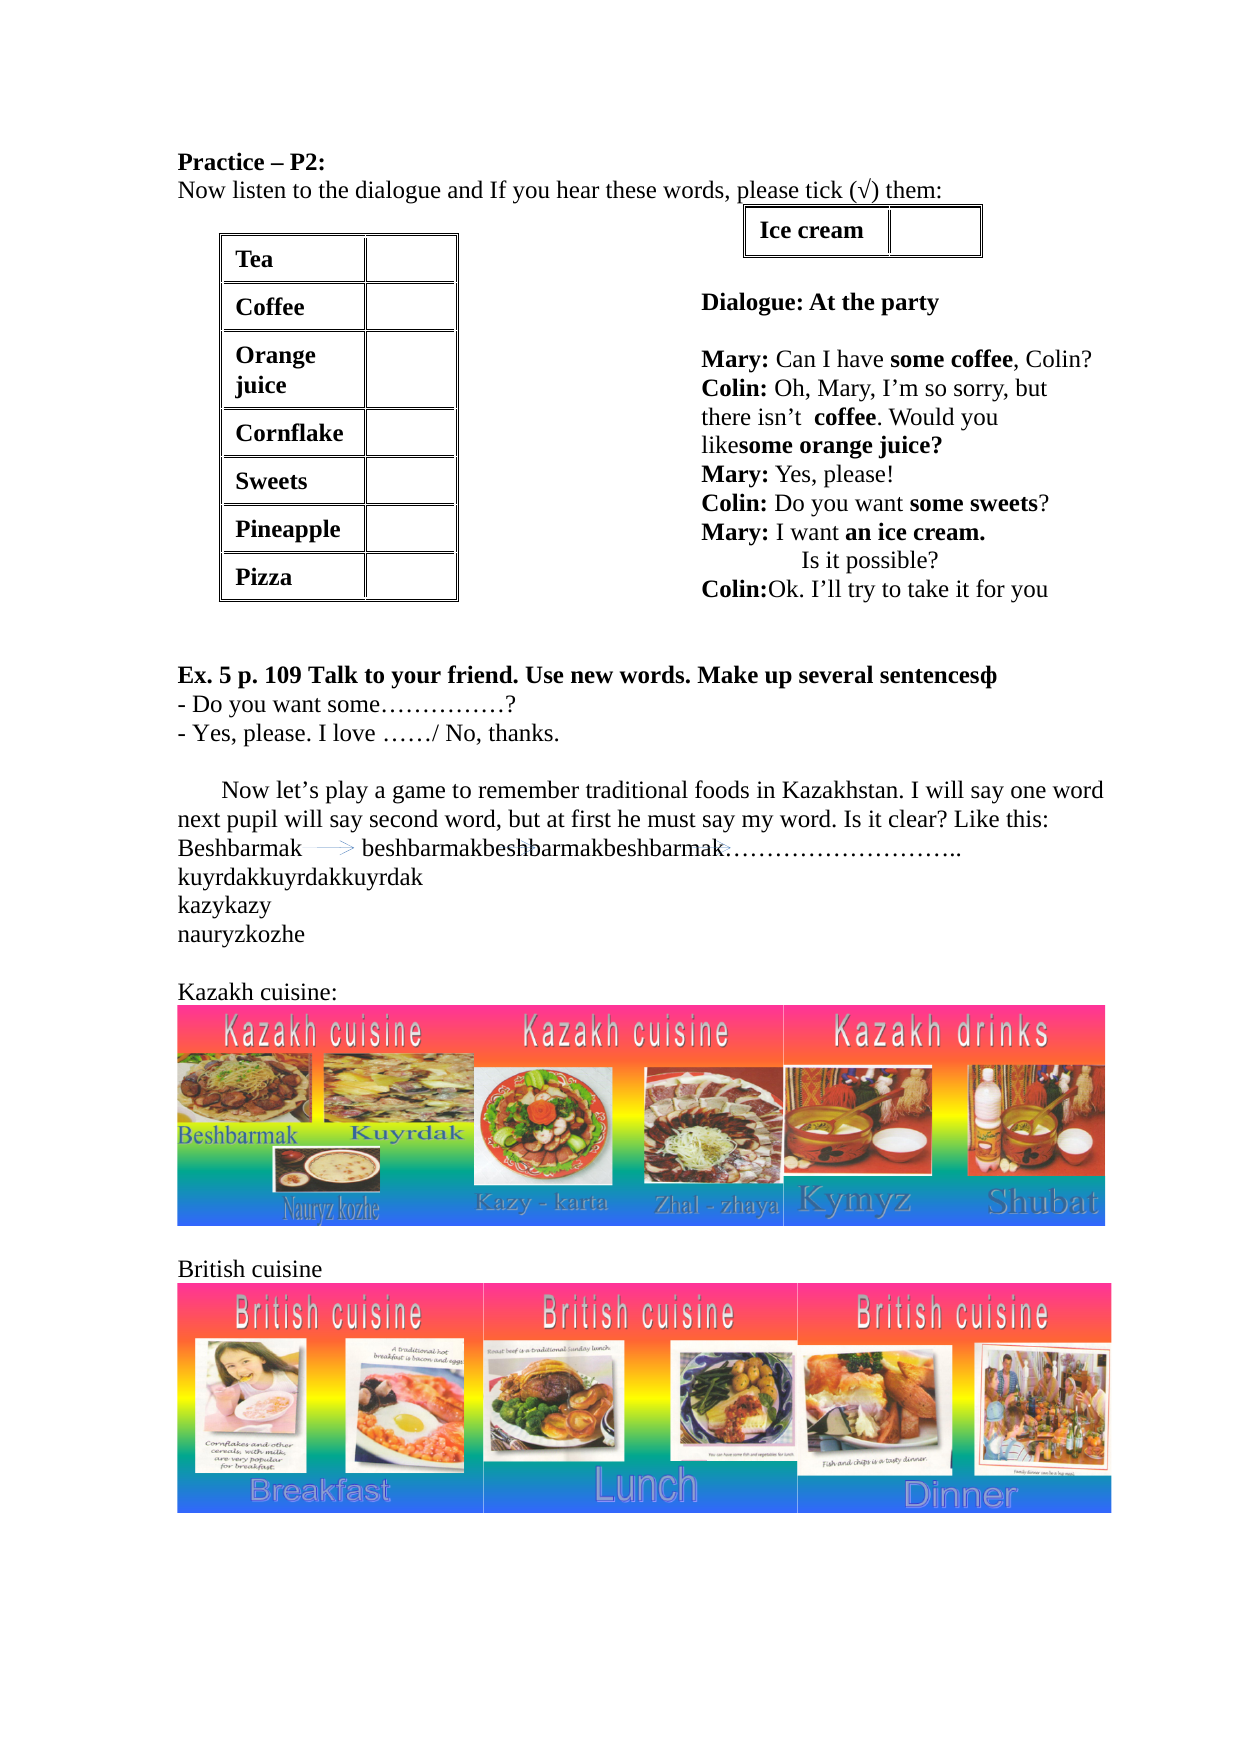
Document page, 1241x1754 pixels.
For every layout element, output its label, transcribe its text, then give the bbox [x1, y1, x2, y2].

text Beshbarmak beshbarmakbeshbarmakbeshbarmak……………………….. [177, 833, 1152, 862]
table_cell [365, 329, 457, 407]
table_cell Sweets [220, 455, 365, 503]
text Practice – P2: [177, 147, 627, 176]
text Now listen to the dialogue and If you hear these words, please tick (√) them: [177, 176, 1152, 204]
table_header [365, 236, 456, 281]
text Mary: Can I have some coffee, Colin? [701, 344, 1152, 373]
text Colin: Oh, Mary, I’m so sorry, but [701, 373, 1152, 402]
table_cell [889, 207, 980, 255]
text kuyrdakkuyrdakkuyrdak [177, 862, 1152, 891]
text kazykazy [177, 891, 1152, 919]
table_cell Pizza [220, 551, 365, 599]
table_cell [365, 551, 457, 599]
table_cell Ice cream [746, 208, 889, 255]
table_cell Coffee [220, 281, 365, 329]
text Colin: Do you want some sweets? [701, 488, 1152, 517]
picture [177, 1005, 1106, 1226]
text Mary: I want an ice cream. [701, 517, 1152, 546]
text Dialogue: At the party [701, 287, 1152, 316]
text Is it possible? [701, 546, 1152, 574]
table_cell Orange juice [220, 329, 365, 407]
text Mary: Yes, please! [701, 459, 1152, 488]
table_cell Cornflake [220, 407, 365, 455]
table_cell [365, 503, 457, 551]
text there isn’t coffee. Would you [701, 402, 1152, 431]
text nauryzkozhe [177, 919, 1152, 948]
text - Do you want some……………? [177, 689, 1152, 718]
table_cell [365, 407, 457, 455]
table_header Tea [222, 236, 365, 281]
text - Yes, please. I love ……/ No, thanks. [177, 718, 1152, 747]
text Now let’s play a game to remember traditional foods in Kazakhstan. I will say one word next pupil will say second word, but at first he must say my word. Is it clear? Like this: [177, 776, 1152, 833]
table_cell [365, 281, 457, 329]
table_cell [365, 455, 457, 503]
text Kazakh cuisine: [177, 977, 1152, 1006]
picture [177, 1283, 1112, 1513]
table_cell Pineapple [220, 503, 365, 551]
text Ex. 5 p. 109 Talk to your friend. Use new words. Make up several sentencesф [177, 661, 1152, 689]
text Colin:Ok. I’ll try to take it for you [701, 574, 1152, 603]
text likesome orange juice? [701, 431, 1152, 459]
text British cuisine [177, 1254, 1152, 1283]
